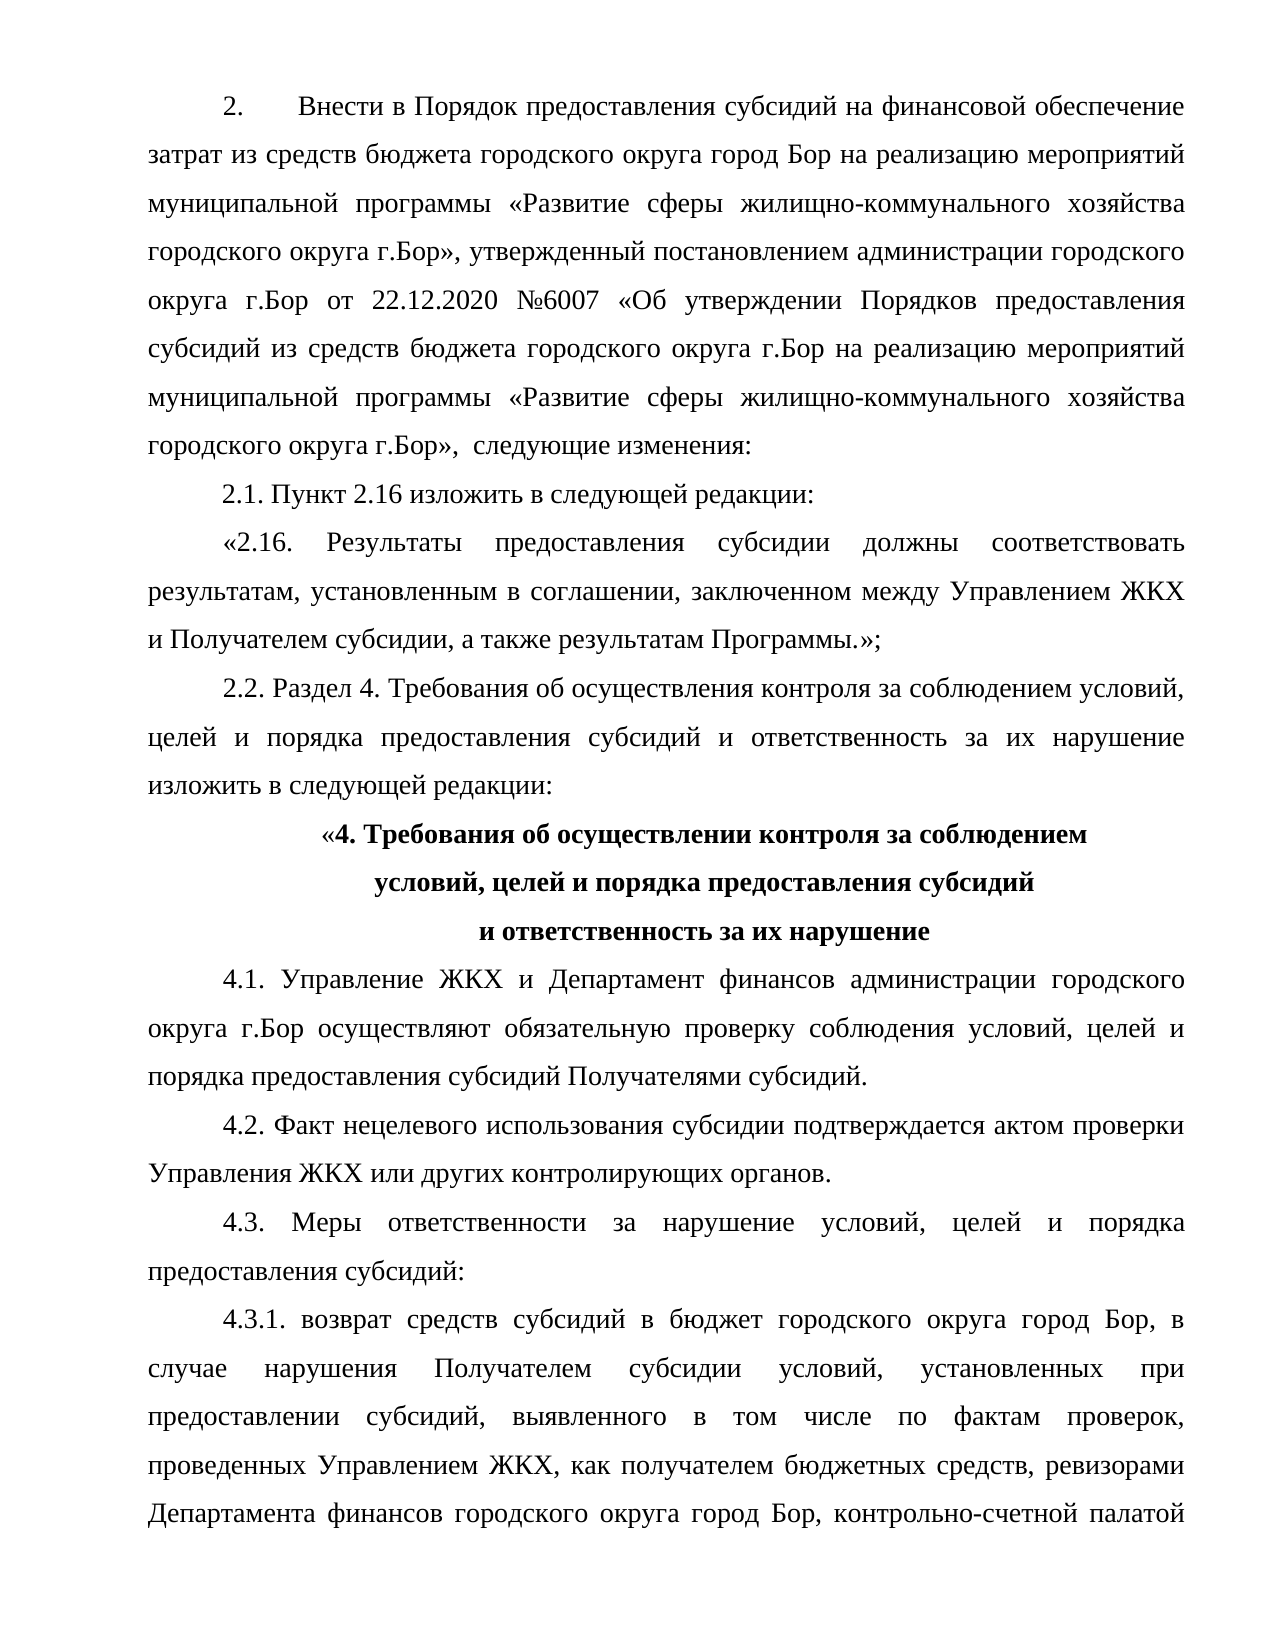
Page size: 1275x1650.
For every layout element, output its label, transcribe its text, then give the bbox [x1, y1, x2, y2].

title условий, целей и порядка предоставления субсидий [148, 865, 1186, 898]
text 4.3. Меры ответственности за нарушение условий, целей и порядка предоставления субсидий: [148, 1205, 1186, 1286]
title «4. Требования об осуществлении контроля за соблюдением [148, 817, 1186, 849]
text 4.2. Факт нецелевого использования субсидии подтверждается актом проверки Управления ЖКХ или других контролирующих органов. [148, 1108, 1186, 1189]
text 4.1. Управление ЖКХ и Департамент финансов администрации городского округа г.Бор осуществляют обязательную проверку соблюдения условий, целей и порядка предоставления субсидий Получателями субсидий. [148, 962, 1186, 1092]
subtitle «2.16. Результаты предоставления субсидии должны соответствовать результатам, установленным в соглашении, заключенном между Управлением ЖКХ и Получателем субсидии, а также результатам Программы.»; [148, 526, 1186, 655]
subtitle 2.2. Раздел 4. Требования об осуществления контроля за соблюдением условий, целей и порядка предоставления субсидий и ответственность за их нарушение изложить в следующей редакции: [148, 671, 1186, 801]
subtitle Внести в Порядок предоставления субсидий на финансовой обеспечение затрат из средств бюджета городского округа город Бор на реализацию мероприятий муниципальной программы «Развитие сферы жилищно-коммунального хозяйства городского округа г.Бор», утвержденный постановлением администрации городского округа г.Бор от 22.12.2020 №6007 «Об утверждении Порядков предоставления субсидий из средств бюджета городского округа г.Бор на реализацию мероприятий муниципальной программы «Развитие сферы жилищно-коммунального хозяйства городского округа г.Бор», следующие изменения: [148, 89, 1186, 461]
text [148, 1302, 1186, 1529]
title и ответственность за их нарушение [148, 914, 1186, 946]
subtitle 2.1. Пункт 2.16 изложить в следующей редакции: [207, 477, 1186, 509]
